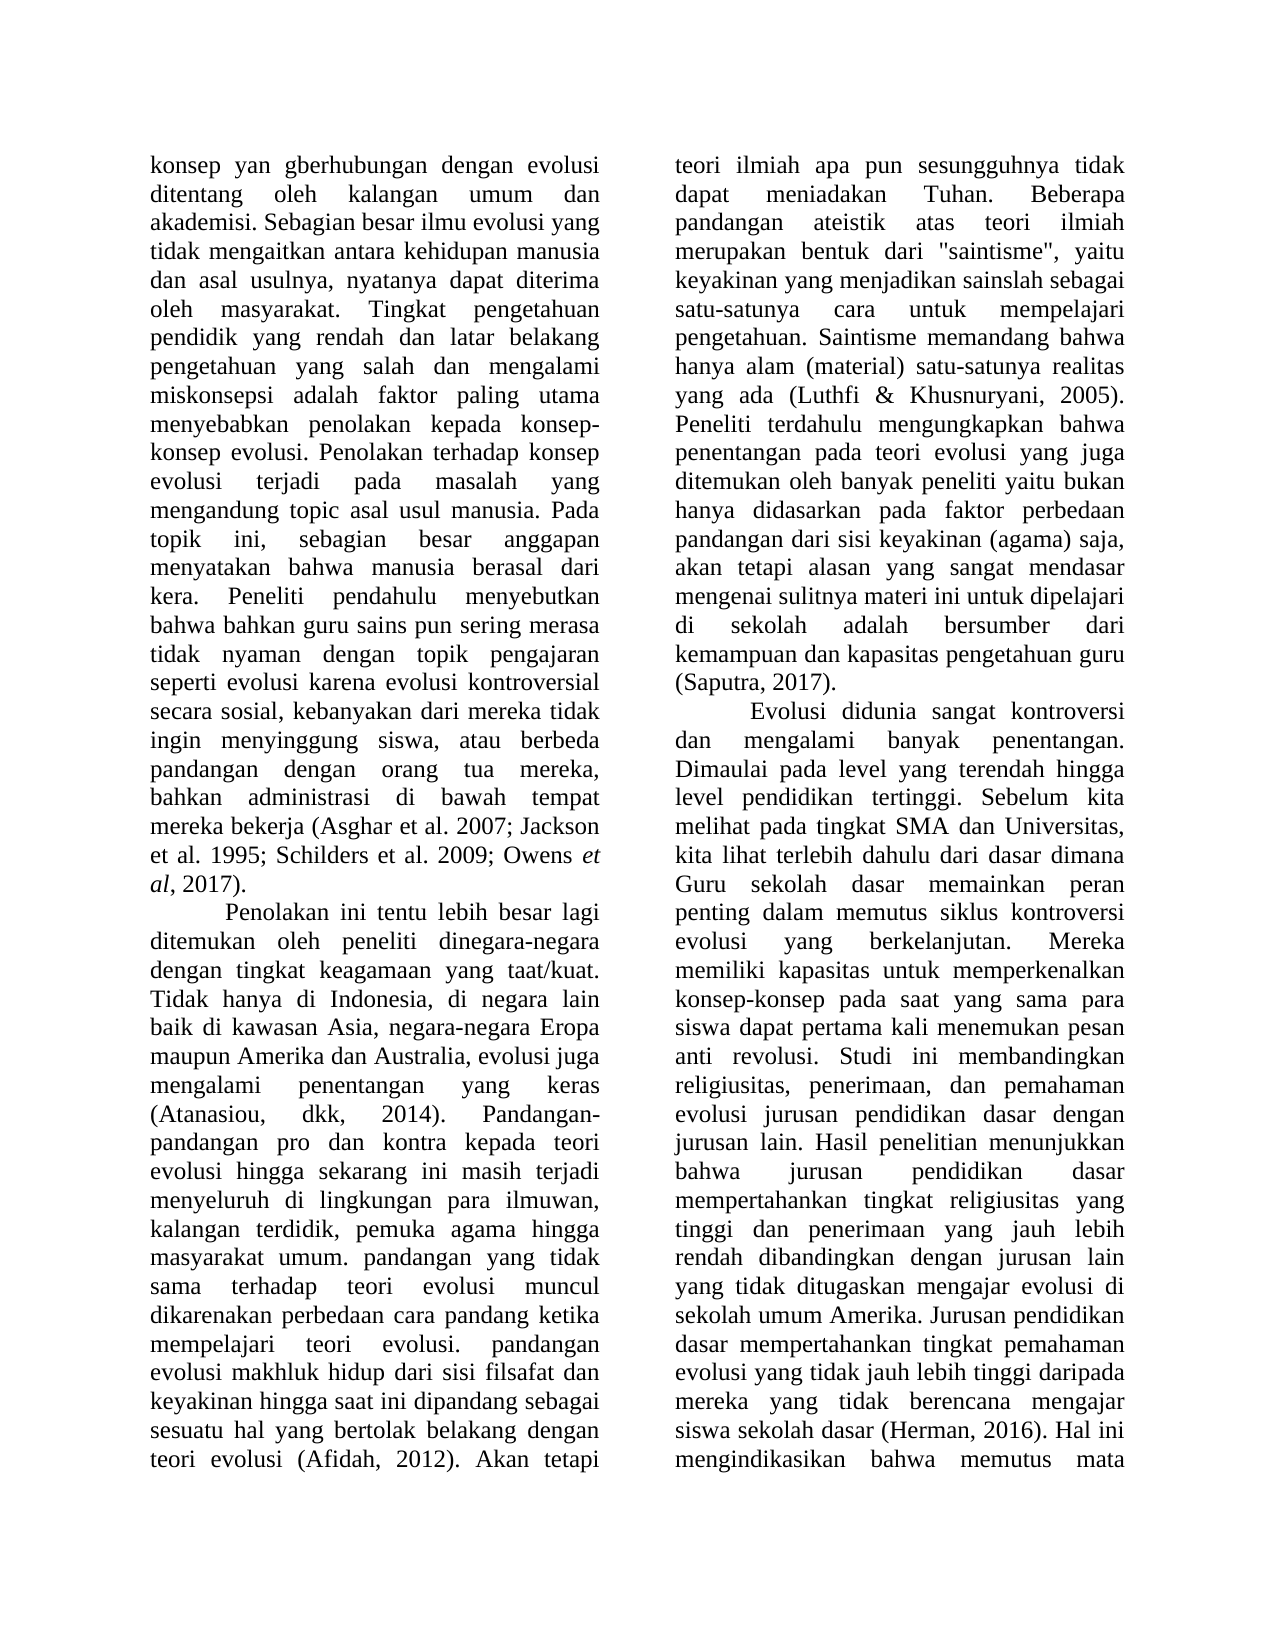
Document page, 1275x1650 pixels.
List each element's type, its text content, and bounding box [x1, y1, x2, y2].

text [150, 150, 600, 897]
text Penolakan ini tentu lebih besar lagi ditemukan oleh peneliti dinegara-negara dengan tingkat keagamaan yang taat/kuat. Tidak hanya di Indonesia, di negara lain baik di kawasan Asia, negara-negara Eropa maupun Amerika dan Australia, evolusi juga mengalami penentangan yang keras (Atanasiou, dkk, 2014). Pandangan-pandangan pro dan kontra kepada teori evolusi hingga sekarang ini masih terjadi menyeluruh di lingkungan para ilmuwan, kalangan terdidik, pemuka agama hingga masyarakat umum. pandangan yang tidak sama terhadap teori evolusi muncul dikarenakan perbedaan cara pandang ketika mempelajari teori evolusi. pandangan evolusi makhluk hidup dari sisi filsafat dan keyakinan hingga saat ini dipandang sebagai sesuatu hal yang bertolak belakang dengan teori evolusi (Afidah, 2012). Akan tetapi teori ilmiah apa pun sesungguhnya tidak dapat meniadakan Tuhan. Beberapa pandangan ateistik atas teori ilmiah merupakan bentuk dari "saintisme", yaitu keyakinan yang menjadikan sainslah sebagai satu-satunya cara untuk mempelajari pengetahuan. Saintisme memandang bahwa hanya alam (material) satu-satunya realitas yang ada (Luthfi & Khusnuryani, 2005). Peneliti terdahulu mengungkapkan bahwa penentangan pada teori evolusi yang juga ditemukan oleh banyak peneliti yaitu bukan hanya didasarkan pada faktor perbedaan pandangan dari sisi keyakinan (agama) saja, akan tetapi alasan yang sangat mendasar mengenai sulitnya materi ini untuk dipelajari di sekolah adalah bersumber dari kemampuan dan kapasitas pengetahuan guru (Saputra, 2017). [675, 150, 1125, 696]
text Penolakan ini tentu lebih besar lagi ditemukan oleh peneliti dinegara-negara dengan tingkat keagamaan yang taat/kuat. Tidak hanya di Indonesia, di negara lain baik di kawasan Asia, negara-negara Eropa maupun Amerika dan Australia, evolusi juga mengalami penentangan yang keras (Atanasiou, dkk, 2014). Pandangan-pandangan pro dan kontra kepada teori evolusi hingga sekarang ini masih terjadi menyeluruh di lingkungan para ilmuwan, kalangan terdidik, pemuka agama hingga masyarakat umum. pandangan yang tidak sama terhadap teori evolusi muncul dikarenakan perbedaan cara pandang ketika mempelajari teori evolusi. pandangan evolusi makhluk hidup dari sisi filsafat dan keyakinan hingga saat ini dipandang sebagai sesuatu hal yang bertolak belakang dengan teori evolusi (Afidah, 2012). Akan tetapi teori ilmiah apa pun sesungguhnya tidak dapat meniadakan Tuhan. Beberapa pandangan ateistik atas teori ilmiah merupakan bentuk dari "saintisme", yaitu keyakinan yang menjadikan sainslah sebagai satu-satunya cara untuk mempelajari pengetahuan. Saintisme memandang bahwa hanya alam (material) satu-satunya realitas yang ada (Luthfi & Khusnuryani, 2005). Peneliti terdahulu mengungkapkan bahwa penentangan pada teori evolusi yang juga ditemukan oleh banyak peneliti yaitu bukan hanya didasarkan pada faktor perbedaan pandangan dari sisi keyakinan (agama) saja, akan tetapi alasan yang sangat mendasar mengenai sulitnya materi ini untuk dipelajari di sekolah adalah bersumber dari kemampuan dan kapasitas pengetahuan guru (Saputra, 2017). [150, 897, 600, 1472]
